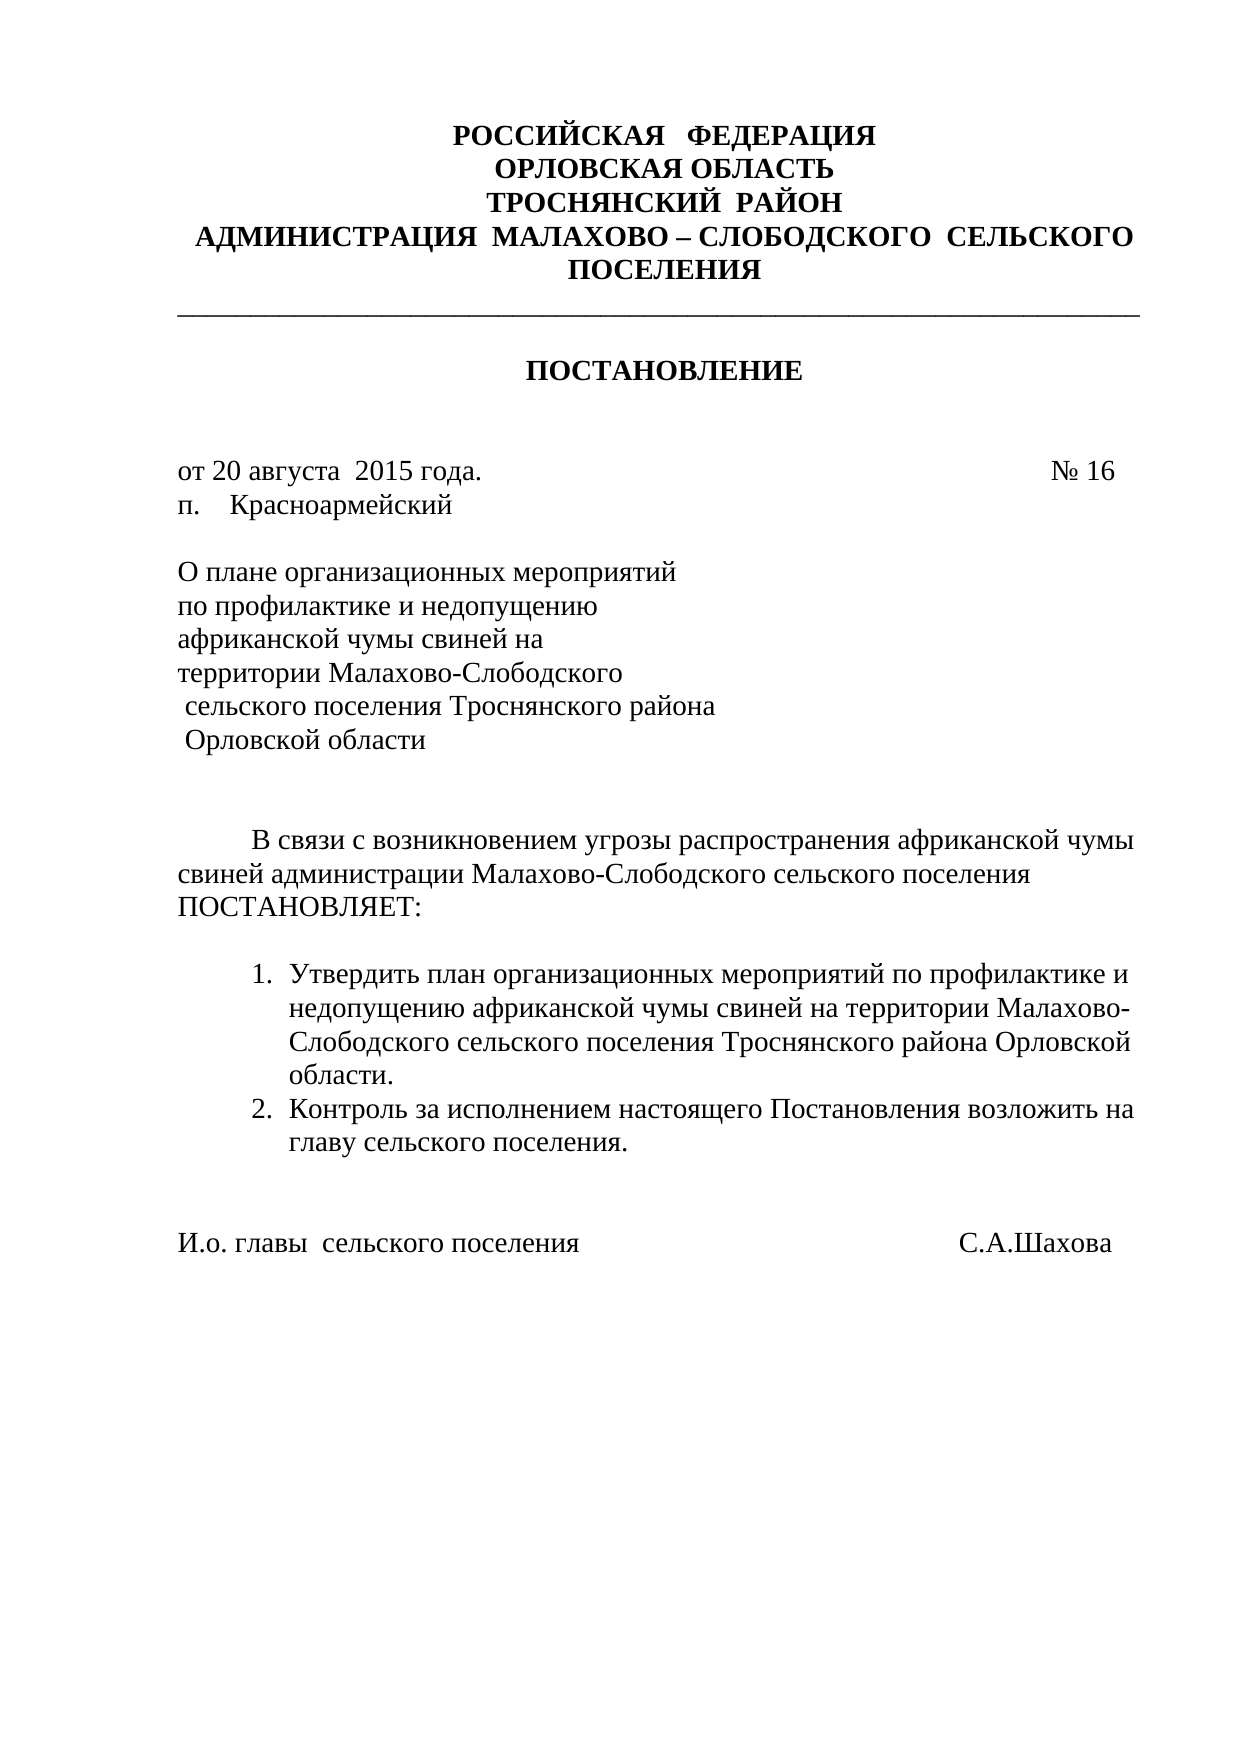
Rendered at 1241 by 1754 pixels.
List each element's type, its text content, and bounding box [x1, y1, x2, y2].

text сельского поселения Троснянского района [177, 688, 1152, 722]
text ТРОСНЯНСКИЙ РАЙОН [177, 185, 1152, 219]
text ПОСТАНОВЛЕНИЕ [177, 353, 1152, 386]
list Контроль за исполнением настоящего Постановления возложить на главу сельского поселения. [251, 1091, 1152, 1158]
list Утвердить план организационных мероприятий по профилактике и недопущению африканской чумы свиней на территории Малахово-Слободского сельского поселения Троснянского района Орловской области. [251, 957, 1152, 1091]
text Орловской области [177, 722, 1152, 755]
text В связи с возникновением угрозы распространения африканской чумы свиней администрации Малахово-Слободского сельского поселения ПОСТАНОВЛЯЕТ: [177, 822, 1152, 923]
text территории Малахово-Слободского [177, 655, 1152, 688]
text И.о. главы сельского поселения С.А.Шахова [177, 1225, 1152, 1258]
text О плане организационных мероприятий [177, 554, 1152, 588]
text __________________________________________________________________ [177, 286, 1152, 319]
text ОРЛОВСКАЯ ОБЛАСТЬ [177, 152, 1152, 185]
text п. Красноармейский [177, 487, 1152, 521]
text РОССИЙСКАЯ ФЕДЕРАЦИЯ [177, 118, 1152, 152]
text по профилактике и недопущению [177, 588, 1152, 621]
text от 20 августа 2015 года. № 16 [177, 453, 1152, 487]
text АДМИНИСТРАЦИЯ МАЛАХОВО – СЛОБОДСКОГО СЕЛЬСКОГО ПОСЕЛЕНИЯ [177, 219, 1152, 286]
text африканской чумы свиней на [177, 621, 1152, 655]
